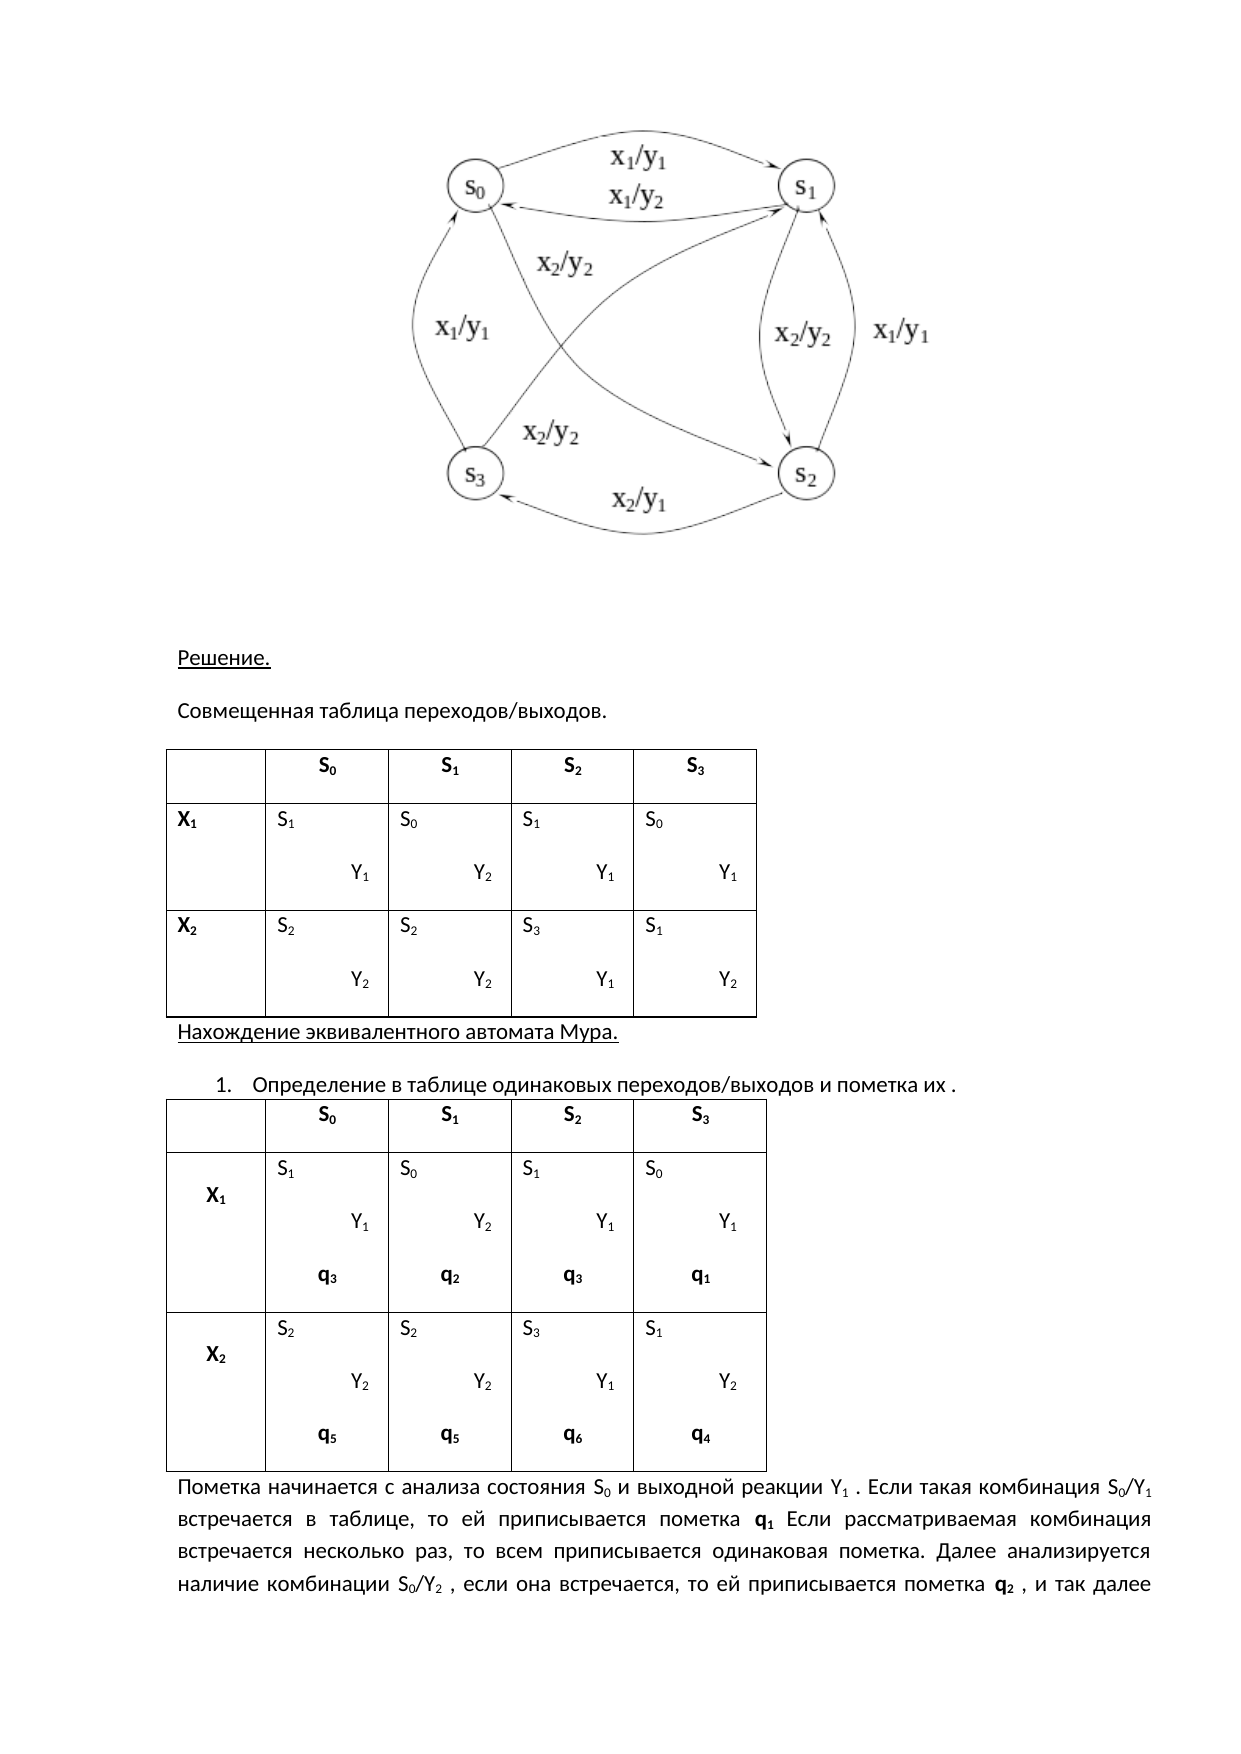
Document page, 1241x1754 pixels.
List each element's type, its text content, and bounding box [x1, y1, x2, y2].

table_header S3 [634, 750, 756, 803]
table_header [167, 1100, 265, 1152]
table_header S0 [266, 750, 388, 803]
table_header S3 [634, 1100, 766, 1152]
table_cell S0 Y1 [634, 804, 756, 909]
table_cell q4 [634, 1419, 766, 1471]
table_cell X2 [167, 911, 265, 1016]
table_cell S3 Y1 [512, 911, 633, 1016]
table_cell S1 Y1 [512, 804, 633, 909]
table_cell q3 [266, 1259, 388, 1312]
table_cell S1 Y1 [512, 1153, 633, 1259]
table_cell S2 Y2 [266, 911, 388, 1016]
table_cell q3 [512, 1259, 633, 1312]
table_header S0 [266, 1100, 388, 1152]
table_cell S1 Y2 [634, 1313, 766, 1418]
text Решение. [177, 643, 1152, 671]
table_header S2 [512, 750, 633, 803]
table_cell S1 Y2 [634, 911, 756, 1016]
table_cell S2 Y2 [266, 1313, 388, 1418]
table_cell X2 [167, 1313, 265, 1418]
table_cell X1 [167, 1153, 265, 1259]
table_cell q6 [512, 1419, 633, 1471]
table_cell q5 [389, 1419, 511, 1471]
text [177, 1472, 1152, 1597]
table_cell q2 [389, 1259, 511, 1312]
table_cell q5 [266, 1419, 388, 1471]
table_cell S1 Y1 [266, 1153, 388, 1259]
list Определение в таблице одинаковых переходов/выходов и пометка их . [215, 1070, 1152, 1098]
table_cell S2 Y2 [389, 1313, 511, 1418]
table_header S1 [389, 1100, 511, 1152]
table_cell S3 Y1 [512, 1313, 633, 1418]
table_cell [167, 1419, 265, 1471]
table_cell S0 Y2 [389, 1153, 511, 1259]
table_cell [167, 1259, 265, 1312]
table_cell S0 Y2 [389, 804, 511, 909]
table_header S1 [389, 750, 511, 803]
table_header S2 [512, 1100, 633, 1152]
table_header [167, 750, 265, 803]
table_cell q1 [634, 1259, 766, 1312]
text Совмещенная таблица переходов/выходов. [177, 696, 1152, 724]
text Нахождение эквивалентного автомата Мура. [177, 1017, 1152, 1045]
table_cell S1 Y1 [266, 804, 388, 909]
table_cell S0 Y1 [634, 1153, 766, 1259]
table_cell S2 Y2 [389, 911, 511, 1016]
table_cell X1 [167, 804, 265, 909]
